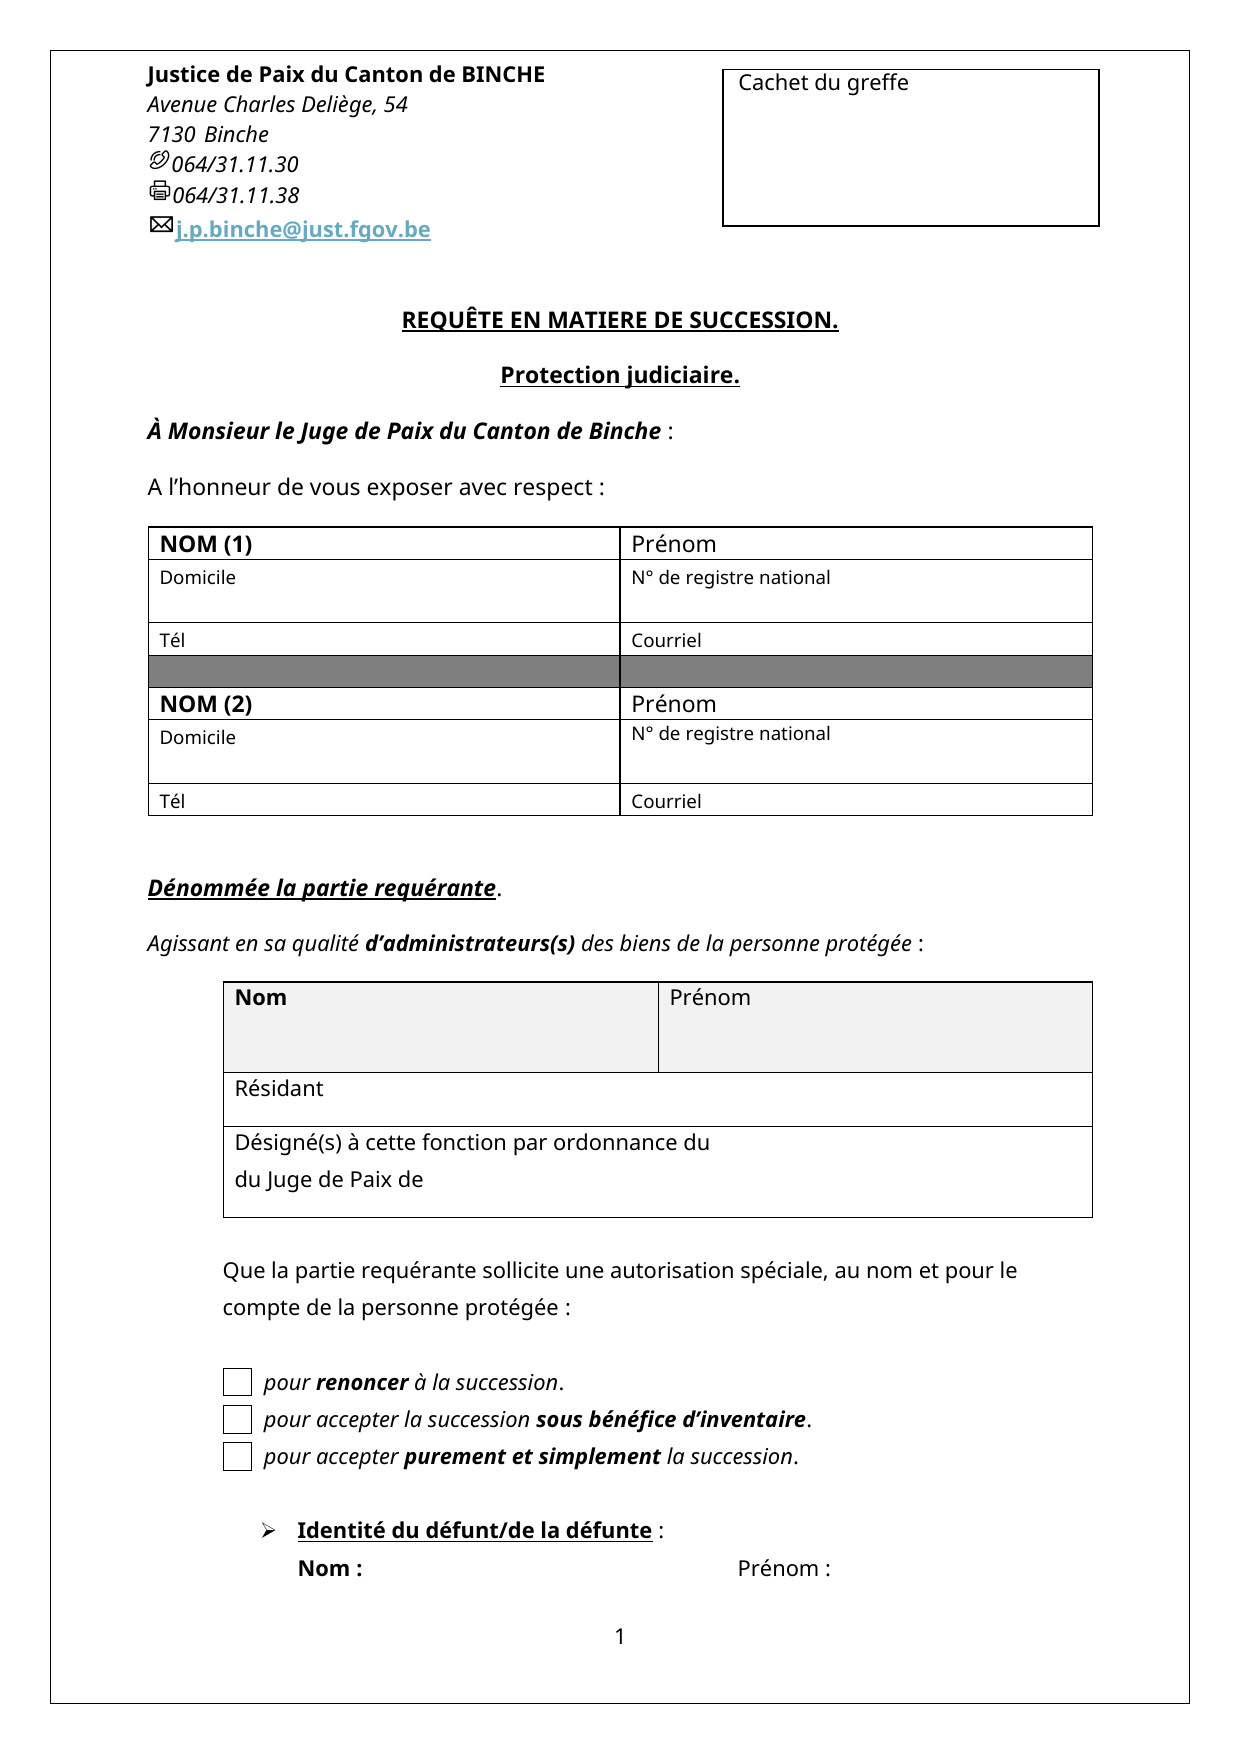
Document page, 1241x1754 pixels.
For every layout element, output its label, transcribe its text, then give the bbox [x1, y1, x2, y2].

table_cell Désigné(s) à cette fonction par ordonnance du du Juge de Paix de [224, 1127, 1092, 1217]
table_header Nom [224, 983, 658, 1072]
list Que la partie requérante sollicite une autorisation spéciale, au nom et pour le compte de la personne protégée : [222, 1255, 1093, 1322]
text À Monsieur le Juge de Paix du Canton de Binche : [147, 415, 1093, 446]
table_cell Prénom [621, 688, 1092, 719]
table_cell N° de registre national [621, 720, 1092, 783]
table_cell [149, 656, 619, 687]
list pour renoncer à la succession. [222, 1367, 1093, 1397]
list pour accepter purement et simplement la succession. [222, 1441, 1093, 1471]
table_cell Courriel [621, 623, 1092, 654]
picture [147, 178, 173, 203]
table_header NOM (1) [149, 528, 619, 559]
list Nom : Prénom : [297, 1553, 1093, 1582]
text Protection judiciaire. [147, 359, 1093, 391]
list pour accepter la succession sous bénéfice d’inventaire. [222, 1404, 1093, 1434]
table_cell NOM (2) [149, 688, 619, 719]
table_cell Domicile [149, 720, 619, 783]
text A l’honneur de vous exposer avec respect : [147, 471, 1093, 502]
picture [147, 148, 172, 172]
text Agissant en sa qualité d’administrateurs(s) des biens de la personne protégée : [147, 927, 1093, 957]
table_cell [621, 656, 1092, 687]
table_cell N° de registre national [621, 560, 1092, 622]
picture [147, 209, 176, 238]
list Identité du défunt/de la défunte : [260, 1516, 1093, 1545]
table_cell Résidant [224, 1073, 1092, 1126]
table_cell Tél [149, 784, 619, 815]
table_cell Tél [149, 623, 619, 654]
table_cell Courriel [621, 784, 1092, 815]
table_header Prénom [621, 528, 1092, 559]
text REQUÊTE EN MATIERE DE SUCCESSION. [147, 303, 1093, 335]
table_cell Domicile [149, 560, 619, 622]
table_header Prénom [659, 983, 1092, 1072]
text Dénommée la partie requérante. [147, 872, 1093, 903]
